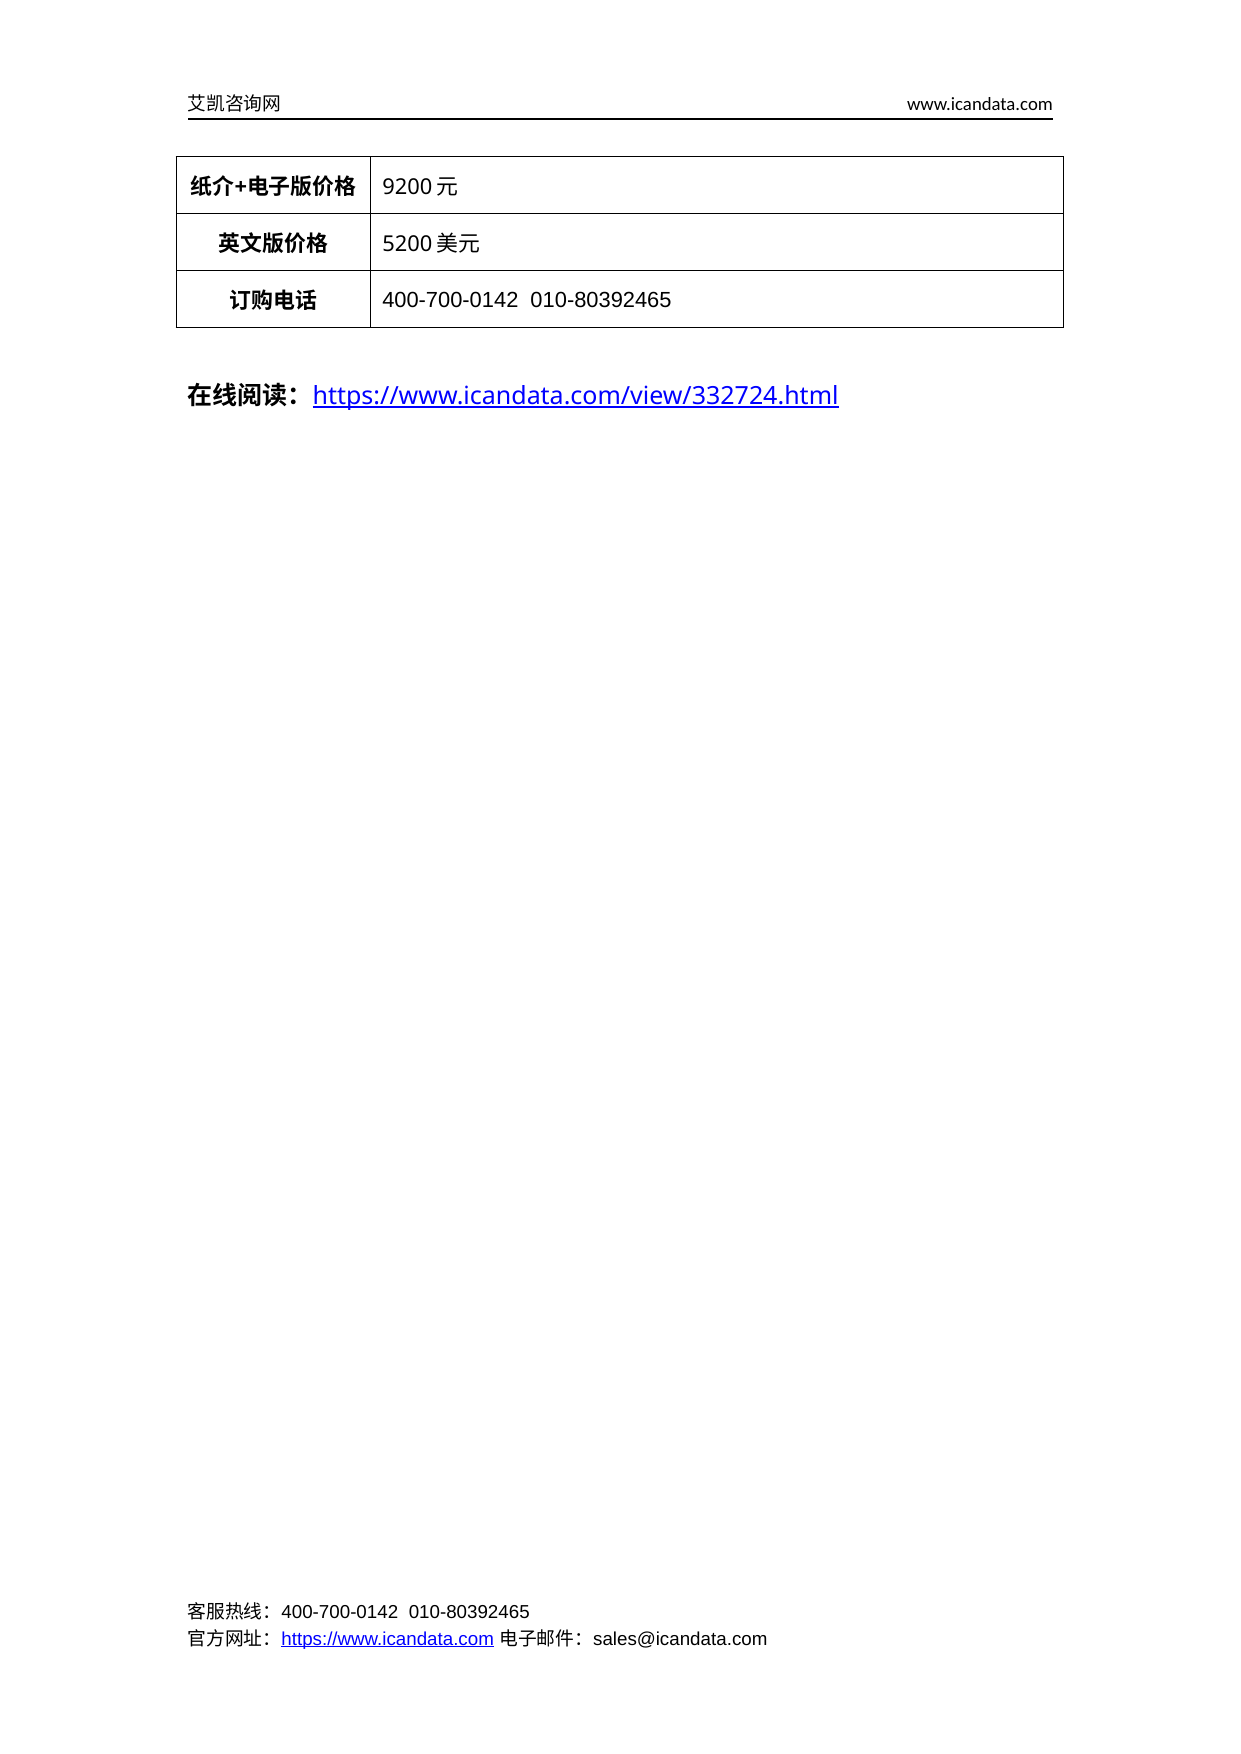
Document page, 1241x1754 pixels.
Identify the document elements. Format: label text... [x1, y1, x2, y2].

table_cell 9200元 [371, 157, 1063, 213]
text 在线阅读：https://www.icandata.com/view/332724.html [187, 361, 1053, 426]
table_cell 英文版价格 [177, 214, 370, 270]
table_cell 5200美元 [371, 214, 1063, 270]
table_cell 400-700-0142 010-80392465 [371, 271, 1063, 327]
table_cell 纸介+电子版价格 [177, 157, 370, 213]
table_cell 订购电话 [177, 271, 370, 327]
